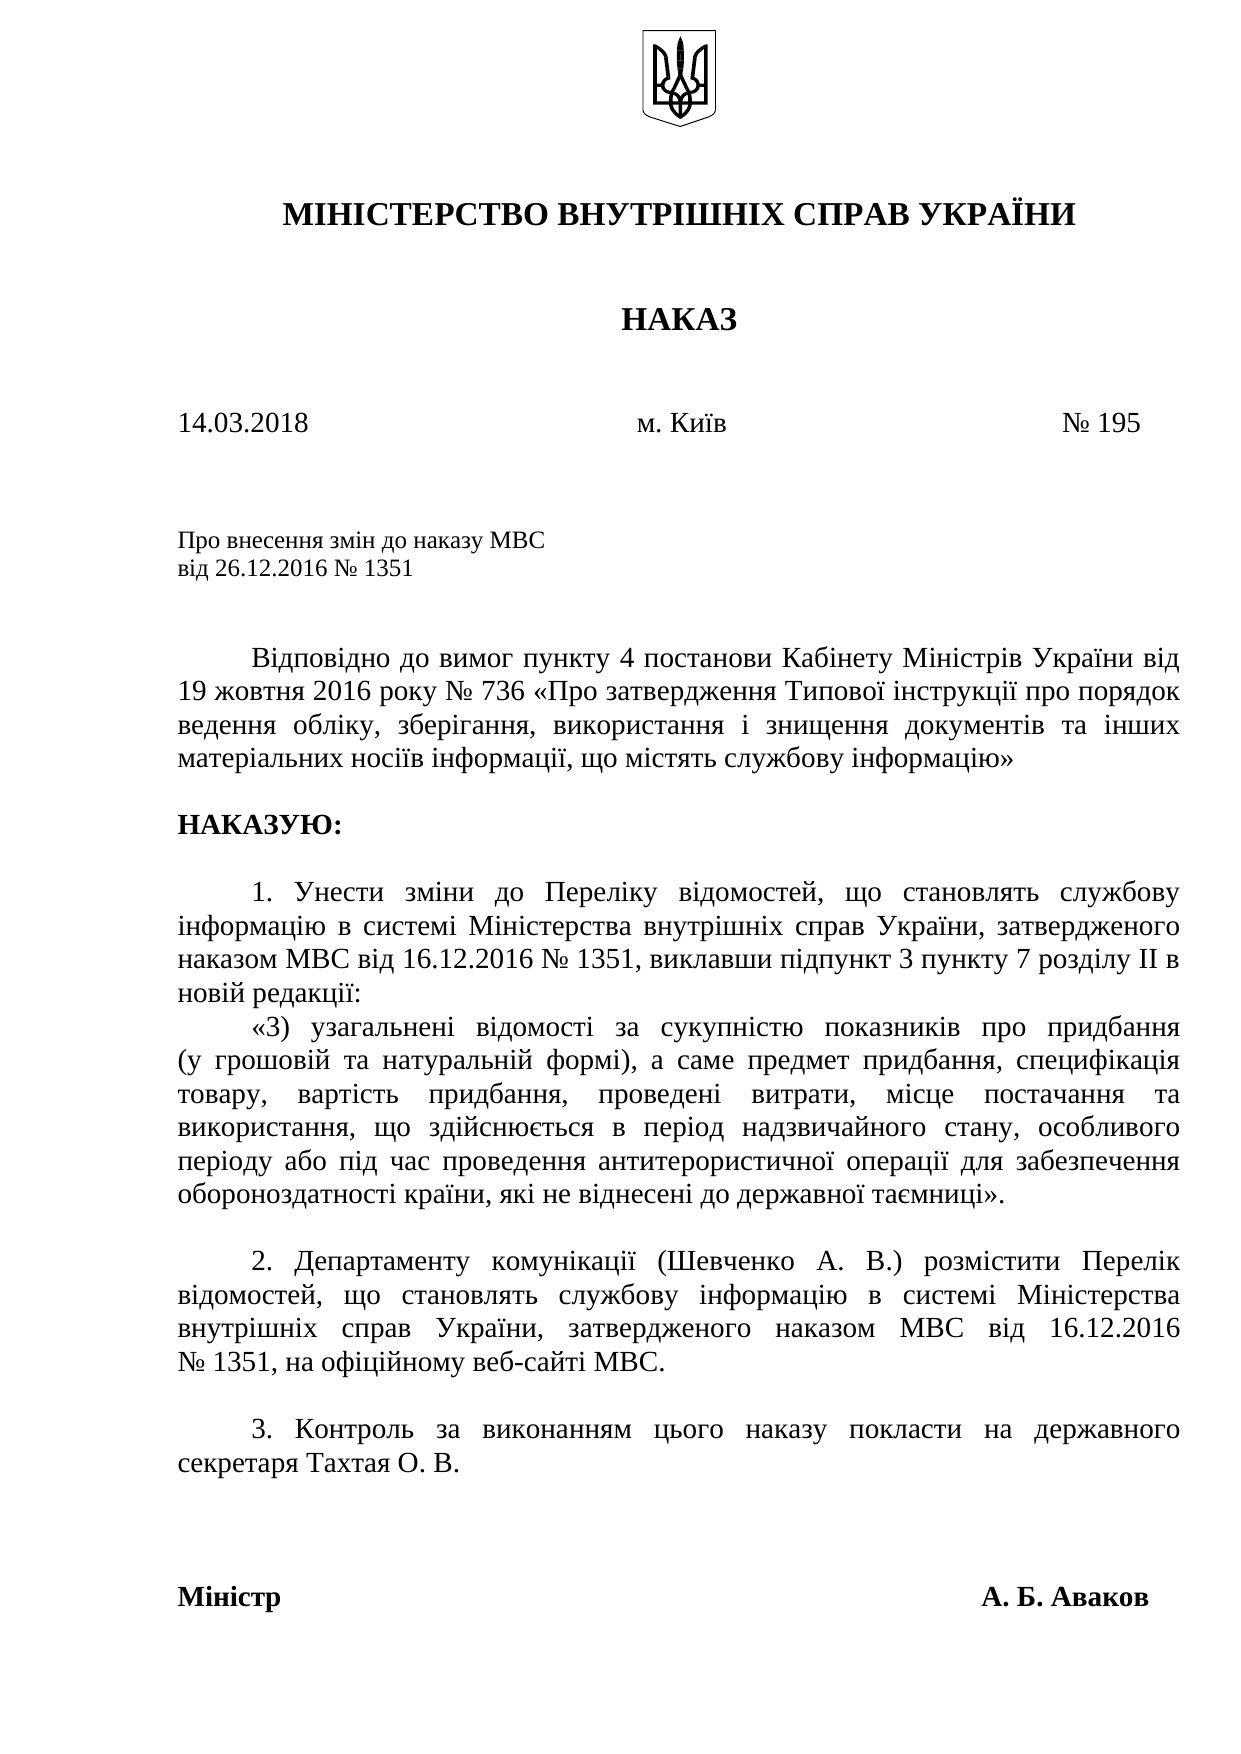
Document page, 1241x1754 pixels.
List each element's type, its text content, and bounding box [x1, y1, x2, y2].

text 3. Контроль за виконанням цього наказу покласти на державного секретаря Тахтая О. В. [177, 1411, 1181, 1478]
text МІНІСТЕРСТВО ВНУТРІШНІХ СПРАВ УКРАЇНИ [177, 194, 1181, 232]
text 14.03.2018 м. Київ № 195 [177, 405, 1181, 438]
text від 26.12.2016 № 1351 [177, 553, 1181, 582]
text НАКАЗ [177, 299, 1181, 338]
text НАКАЗУЮ: [177, 807, 1181, 841]
text Про внесення змін до наказу МВС [177, 525, 1181, 553]
text 2. Департаменту комунікації (Шевченко А. В.) розмістити Перелік відомостей, що становлять службову інформацію в системі Міністерства внутрішніх справ України, затвердженого наказом МВС від 16.12.2016 № 1351, на офіційному веб-сайті МВС. [177, 1243, 1181, 1378]
text Міністр А. Б. Аваков [177, 1579, 1181, 1612]
text «3) узагальнені відомості за сукупністю показників про придбання (у грошовій та натуральній формі), а саме предмет придбання, специфікація товару, вартість придбання, проведені витрати, місце постачання та використання, що здійснюється в період надзвичайного стану, особливого періоду або під час проведення антитерористичної операції для забезпечення обороноздатності країни, які не віднесені до державної таємниці». [177, 1009, 1181, 1210]
text Відповідно до вимог пункту 4 постанови Кабінету Міністрів України від 19 жовтня 2016 року № 736 «Про затвердження Типової інструкції про порядок ведення обліку, зберігання, використання і знищення документів та інших матеріальних носіїв інформації, що містять службову інформацію» [177, 640, 1181, 774]
text 1. Унести зміни до Переліку відомостей, що становлять службову інформацію в системі Міністерства внутрішніх справ України, затвердженого наказом МВС від 16.12.2016 № 1351, виклавши підпункт 3 пункту 7 розділу ІІ в новій редакції: [177, 874, 1181, 1009]
